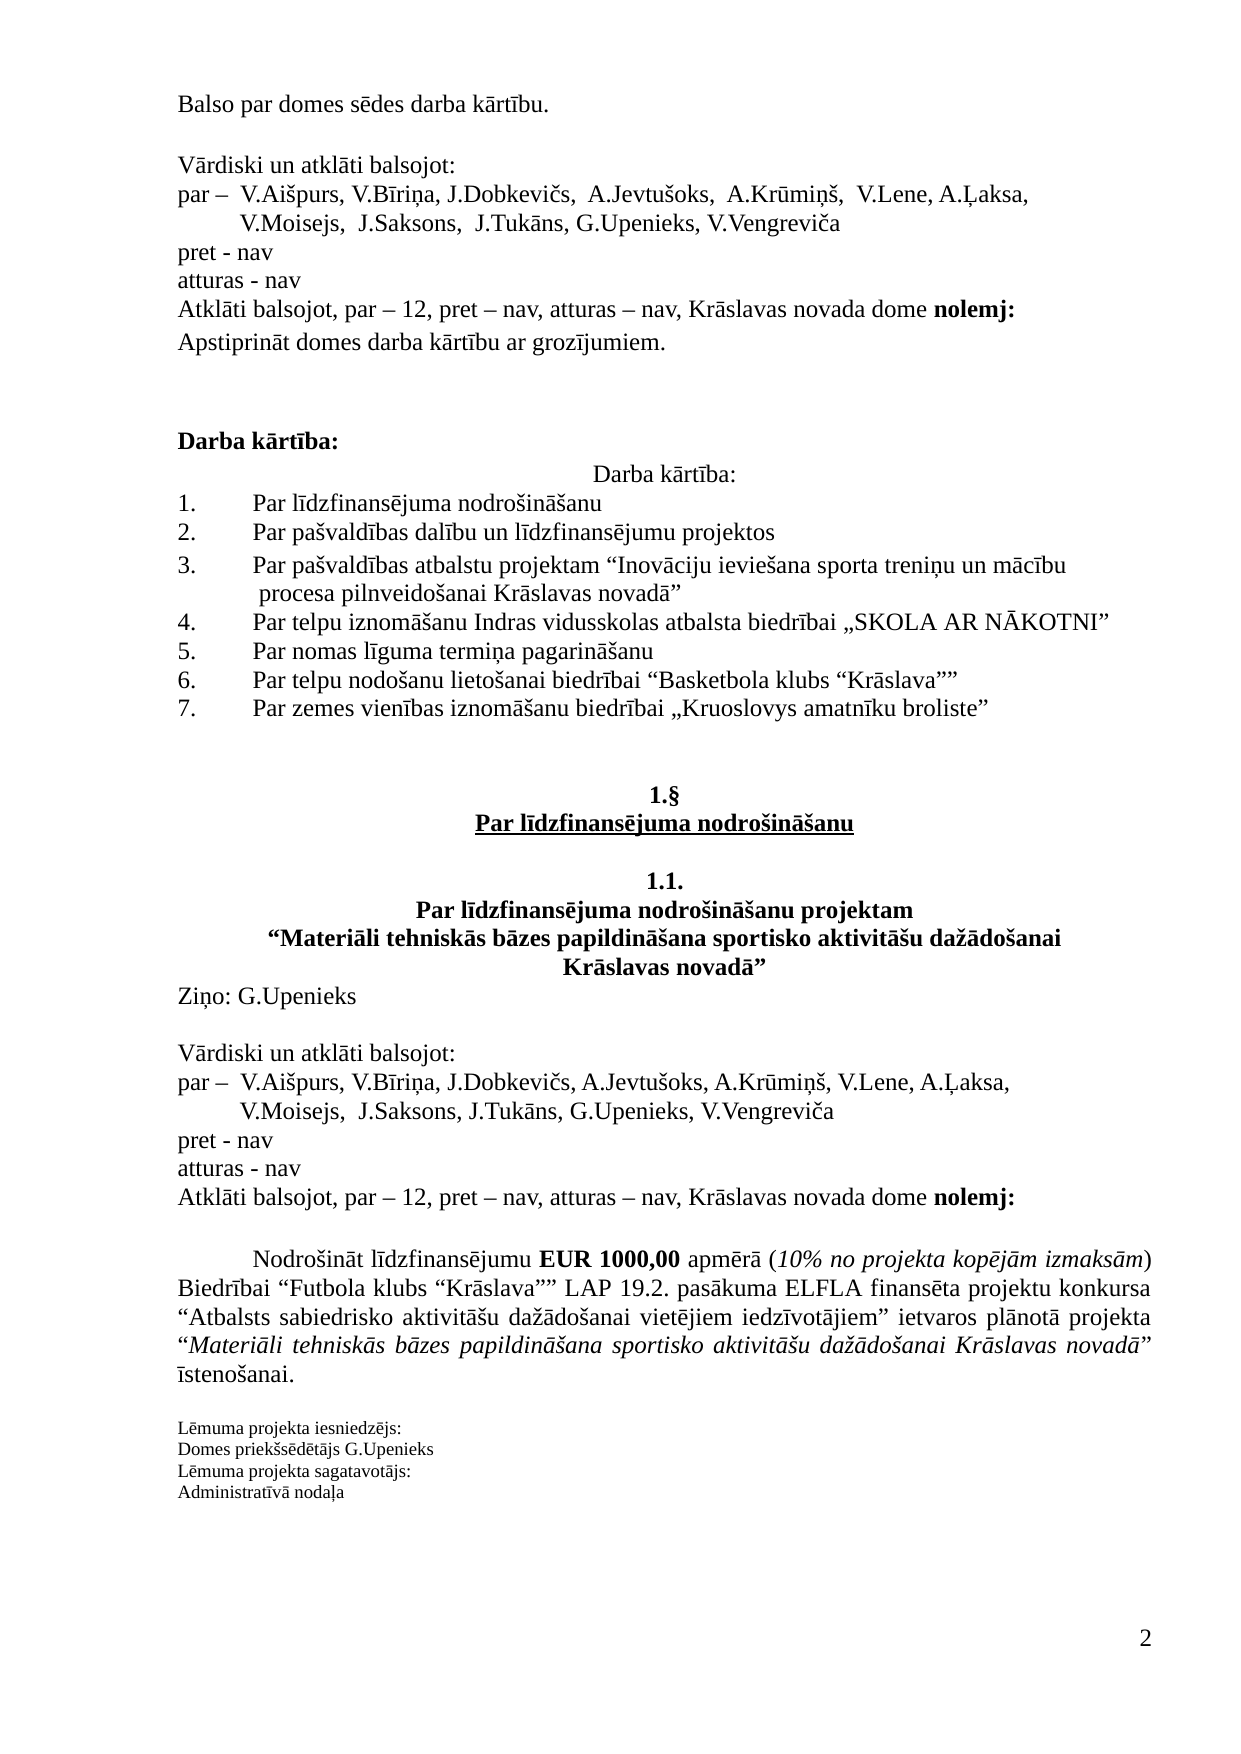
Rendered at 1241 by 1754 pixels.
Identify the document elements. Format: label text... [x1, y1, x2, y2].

text par – V.Aišpurs, V.Bīriņa, J.Dobkevičs, A.Jevtušoks, A.Krūmiņš, V.Lene, A.Ļaksa, [177, 1067, 1152, 1096]
list Par pašvaldības dalību un līdzfinansējumu projektos [177, 517, 1152, 546]
text Atklāti balsojot, par – 12, pret – nav, atturas – nav, Krāslavas novada dome nolemj: [177, 294, 1152, 323]
text Par līdzfinansējuma nodrošināšanu projektam [177, 895, 1152, 923]
text par – V.Aišpurs, V.Bīriņa, J.Dobkevičs, A.Jevtušoks, A.Krūmiņš, V.Lene, A.Ļaksa, [177, 179, 1152, 208]
list Par pašvaldības atbalstu projektam “Inovāciju ieviešana sporta treniņu un mācību [177, 550, 1152, 578]
text V.Moisejs, J.Saksons, J.Tukāns, G.Upenieks, V.Vengreviča [177, 1096, 1152, 1125]
text Darba kārtība: [177, 426, 1152, 455]
list Par līdzfinansējuma nodrošināšanu [177, 488, 1152, 517]
text Balso par domes sēdes darba kārtību. [177, 89, 1152, 117]
text Darba kārtība: [177, 459, 1152, 488]
text Administratīvā nodaļa [177, 1481, 1152, 1503]
text atturas - nav [177, 265, 1152, 294]
text procesa pilnveidošanai Krāslavas novadā” [177, 578, 1152, 607]
text Krāslavas novadā” [177, 952, 1152, 981]
text Par līdzfinansējuma nodrošināšanu [177, 808, 1152, 837]
text Ziņo: G.Upenieks [177, 981, 1152, 1010]
text 1.1. [177, 866, 1152, 895]
text pret - nav [177, 237, 1152, 265]
text V.Moisejs, J.Saksons, J.Tukāns, G.Upenieks, V.Vengreviča [177, 208, 1152, 237]
text Atklāti balsojot, par – 12, pret – nav, atturas – nav, Krāslavas novada dome nolemj: [177, 1182, 1152, 1211]
text Nodrošināt līdzfinansējumu EUR 1000,00 apmērā (10% no projekta kopējām izmaksām) Biedrībai “Futbola klubs “Krāslava”” LAP 19.2. pasākuma ELFLA finansēta projektu konkursa “Atbalsts sabiedrisko aktivitāšu dažādošanai vietējiem iedzīvotājiem” ietvaros plānotā projekta “Materiāli tehniskās bāzes papildināšana sportisko aktivitāšu dažādošanai Krāslavas novadā” īstenošanai. [177, 1244, 1152, 1388]
text Vārdiski un atklāti balsojot: [177, 150, 1152, 179]
text pret - nav [177, 1125, 1152, 1153]
list Par zemes vienības iznomāšanu biedrībai „Kruoslovys amatnīku broliste” [177, 693, 1152, 722]
text Lēmuma projekta sagatavotājs: [177, 1460, 1152, 1481]
list Par telpu nodošanu lietošanai biedrībai “Basketbola klubs “Krāslava”” [177, 665, 1152, 693]
text Domes priekšsēdētājs G.Upenieks [177, 1438, 1152, 1460]
list Par nomas līguma termiņa pagarināšanu [177, 636, 1152, 665]
text Apstiprināt domes darba kārtību ar grozījumiem. [177, 327, 1152, 356]
text atturas - nav [177, 1153, 1152, 1182]
text 1.§ [177, 780, 1152, 808]
text “Materiāli tehniskās bāzes papildināšana sportisko aktivitāšu dažādošanai [177, 923, 1152, 952]
list Par telpu iznomāšanu Indras vidusskolas atbalsta biedrībai „SKOLA AR NĀKOTNI” [177, 607, 1152, 636]
text Vārdiski un atklāti balsojot: [177, 1038, 1152, 1067]
text Lēmuma projekta iesniedzējs: [177, 1417, 1152, 1438]
